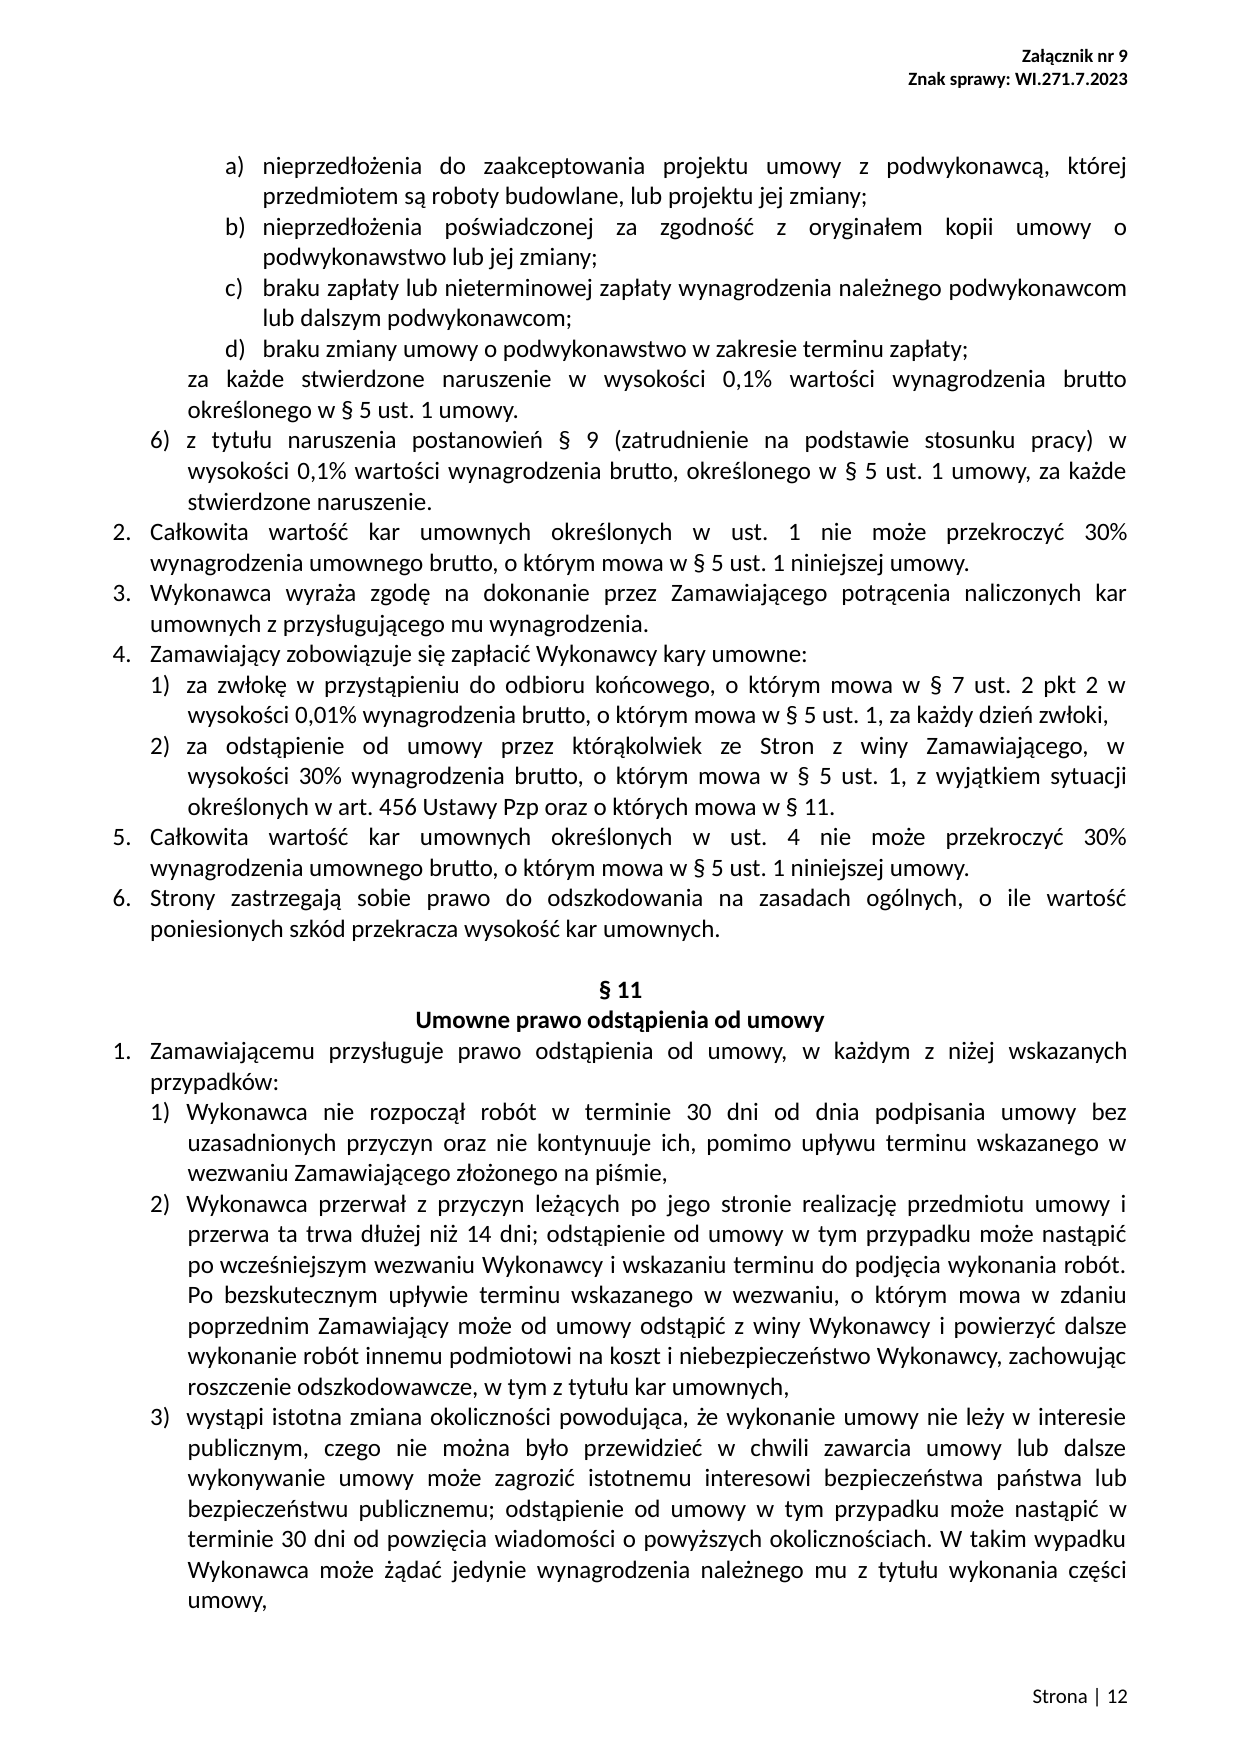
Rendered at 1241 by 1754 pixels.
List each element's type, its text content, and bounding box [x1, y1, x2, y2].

text § 11 [112, 974, 1128, 1004]
list Wykonawca nie rozpoczął robót w terminie 30 dni od dnia podpisania umowy bez uzasadnionych przyczyn oraz nie kontynuuje ich, pomimo upływu terminu wskazanego w wezwaniu Zamawiającego złożonego na piśmie, [150, 1096, 1128, 1188]
list Całkowita wartość kar umownych określonych w ust. 1 nie może przekroczyć 30% wynagrodzenia umownego brutto, o którym mowa w § 5 ust. 1 niniejszej umowy. [112, 516, 1128, 577]
list za zwłokę w przystąpieniu do odbioru końcowego, o którym mowa w § 7 ust. 2 pkt 2 w wysokości 0,01% wynagrodzenia brutto, o którym mowa w § 5 ust. 1, za każdy dzień zwłoki, [150, 669, 1128, 730]
list Całkowita wartość kar umownych określonych w ust. 4 nie może przekroczyć 30% wynagrodzenia umownego brutto, o którym mowa w § 5 ust. 1 niniejszej umowy. [112, 821, 1128, 882]
list wystąpi istotna zmiana okoliczności powodująca, że wykonanie umowy nie leży w interesie publicznym, czego nie można było przewidzieć w chwili zawarcia umowy lub dalsze wykonywanie umowy może zagrozić istotnemu interesowi bezpieczeństwa państwa lub bezpieczeństwu publicznemu; odstąpienie od umowy w tym przypadku może nastąpić w terminie 30 dni od powzięcia wiadomości o powyższych okolicznościach. W takim wypadku Wykonawca może żądać jedynie wynagrodzenia należnego mu z tytułu wykonania części umowy, [150, 1401, 1128, 1615]
list za każde stwierdzone naruszenie w wysokości 0,1% wartości wynagrodzenia brutto określonego w § 5 ust. 1 umowy. [187, 364, 1128, 425]
list za odstąpienie od umowy przez którąkolwiek ze Stron z winy Zamawiającego, w wysokości 30% wynagrodzenia brutto, o którym mowa w § 5 ust. 1, z wyjątkiem sytuacji określonych w art. 456 Ustawy Pzp oraz o których mowa w § 11. [150, 730, 1128, 821]
list Wykonawca wyraża zgodę na dokonanie przez Zamawiającego potrącenia naliczonych kar umownych z przysługującego mu wynagrodzenia. [112, 577, 1128, 638]
list z tytułu naruszenia postanowień § 9 (zatrudnienie na podstawie stosunku pracy) w wysokości 0,1% wartości wynagrodzenia brutto, określonego w § 5 ust. 1 umowy, za każde stwierdzone naruszenie. [150, 425, 1128, 516]
list nieprzedłożenia do zaakceptowania projektu umowy z podwykonawcą, której przedmiotem są roboty budowlane, lub projektu jej zmiany; [225, 150, 1128, 211]
list nieprzedłożenia poświadczonej za zgodność z oryginałem kopii umowy o podwykonawstwo lub jej zmiany; [225, 211, 1128, 272]
text Umowne prawo odstąpienia od umowy [112, 1004, 1128, 1035]
list braku zapłaty lub nieterminowej zapłaty wynagrodzenia należnego podwykonawcom lub dalszym podwykonawcom; [225, 272, 1128, 333]
list braku zmiany umowy o podwykonawstwo w zakresie terminu zapłaty; [225, 333, 1128, 364]
list Zamawiający zobowiązuje się zapłacić Wykonawcy kary umowne: [112, 638, 1128, 669]
list Strony zastrzegają sobie prawo do odszkodowania na zasadach ogólnych, o ile wartość poniesionych szkód przekracza wysokość kar umownych. [112, 882, 1128, 943]
list Wykonawca przerwał z przyczyn leżących po jego stronie realizację przedmiotu umowy i przerwa ta trwa dłużej niż 14 dni; odstąpienie od umowy w tym przypadku może nastąpić po wcześniejszym wezwaniu Wykonawcy i wskazaniu terminu do podjęcia wykonania robót. Po bezskutecznym upływie terminu wskazanego w wezwaniu, o którym mowa w zdaniu poprzednim Zamawiający może od umowy odstąpić z winy Wykonawcy i powierzyć dalsze wykonanie robót innemu podmiotowi na koszt i niebezpieczeństwo Wykonawcy, zachowując roszczenie odszkodowawcze, w tym z tytułu kar umownych, [150, 1188, 1128, 1401]
list Zamawiającemu przysługuje prawo odstąpienia od umowy, w każdym z niżej wskazanych przypadków: [112, 1035, 1128, 1096]
